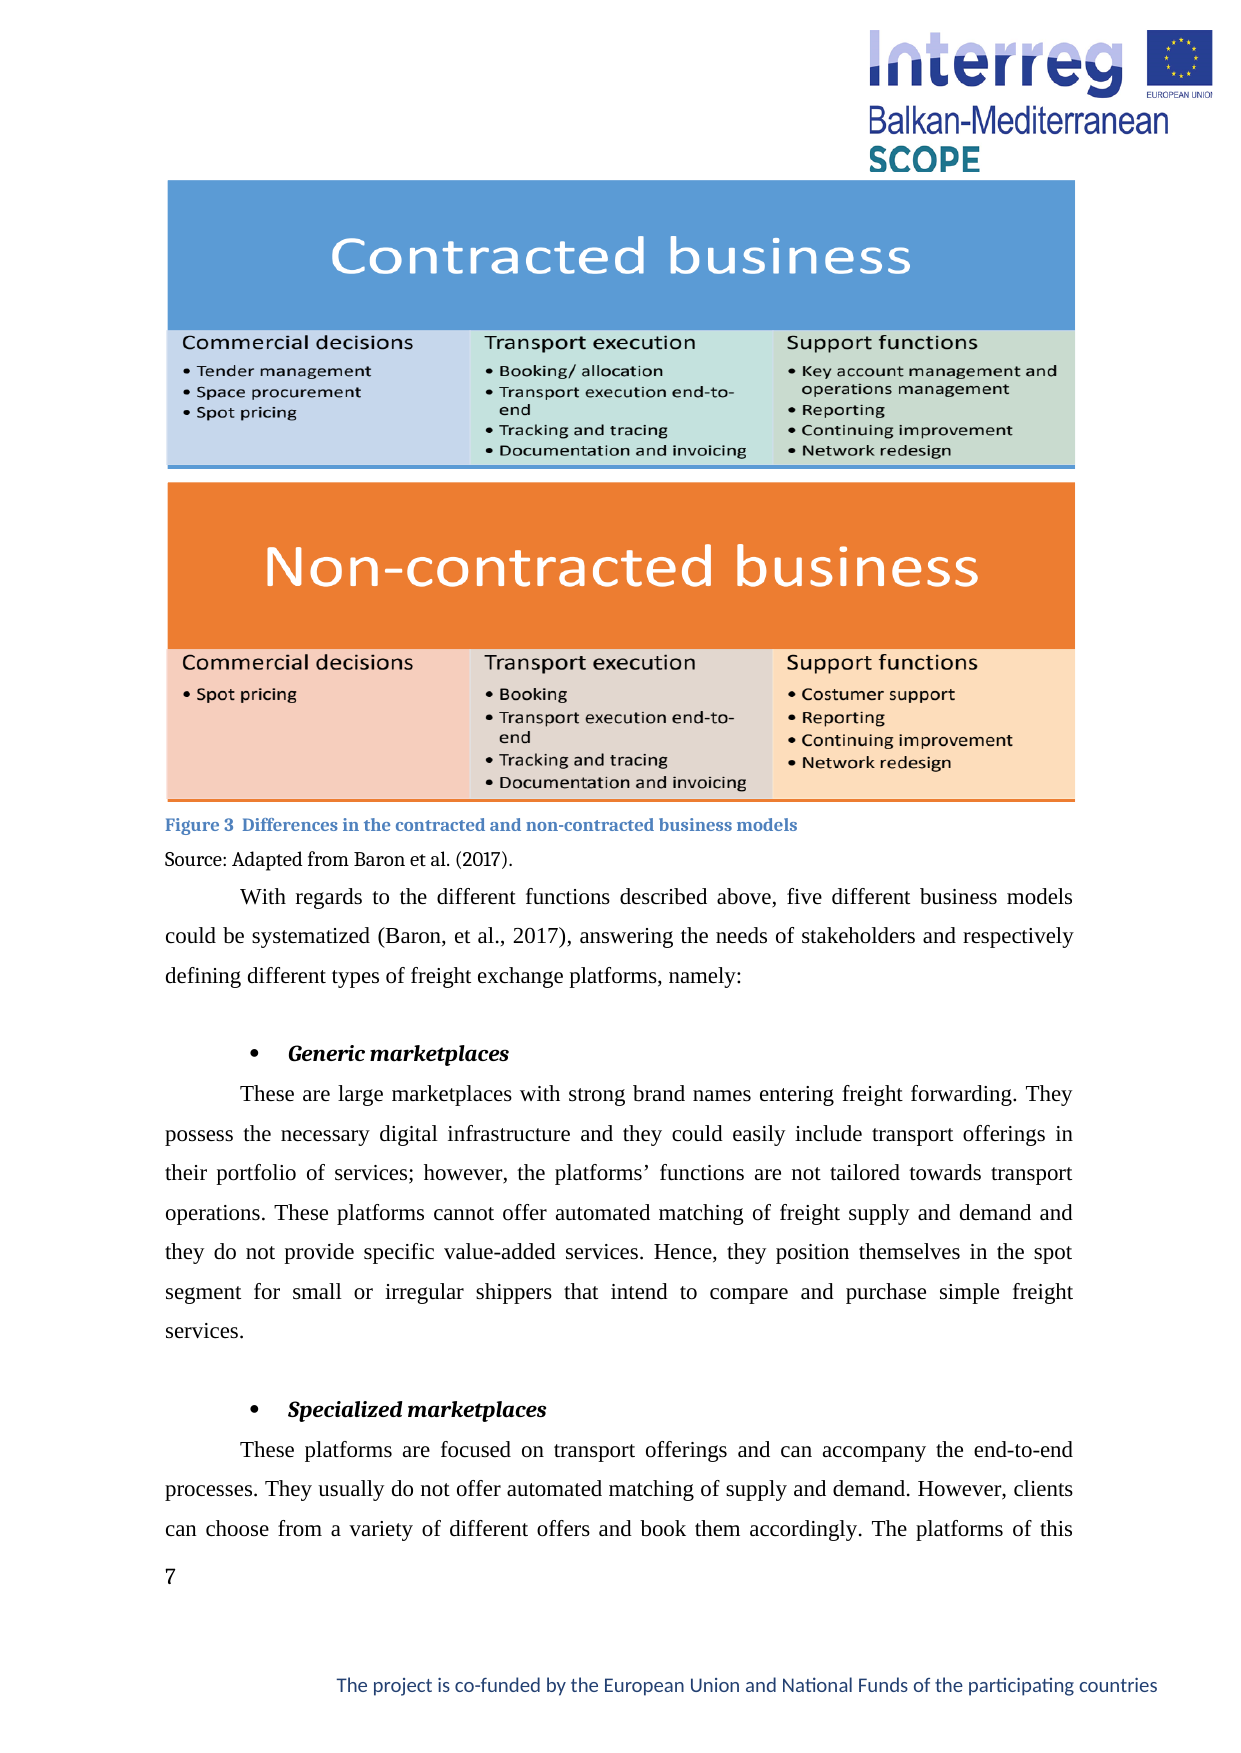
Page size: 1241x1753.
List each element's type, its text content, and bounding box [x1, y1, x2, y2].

text These are large marketplaces with strong brand names entering freight forwarding. They possess the necessary digital infrastructure and they could easily include transport offerings in their portfolio of services; however, the platforms’ functions are not tailored towards transport operations. These platforms cannot offer automated matching of freight supply and demand and they do not provide specific value-added services. Hence, they position themselves in the spot segment for small or irregular shippers that intend to compare and purchase simple freight services. [165, 1081, 1074, 1344]
text Figure 3 Differences in the contracted and non-contracted business models [165, 815, 1074, 836]
text With regards to the different functions described above, five different business models could be systematized , answering the needs of stakeholders and respectively defining different types of freight exchange platforms, namely: [165, 883, 1074, 988]
picture [868, 30, 1213, 171]
subtitle Generic marketplaces [250, 1041, 1074, 1067]
text Source: Adapted from Baron et al. (2017). [165, 847, 1074, 871]
subtitle Specialized marketplaces [250, 1396, 1074, 1423]
